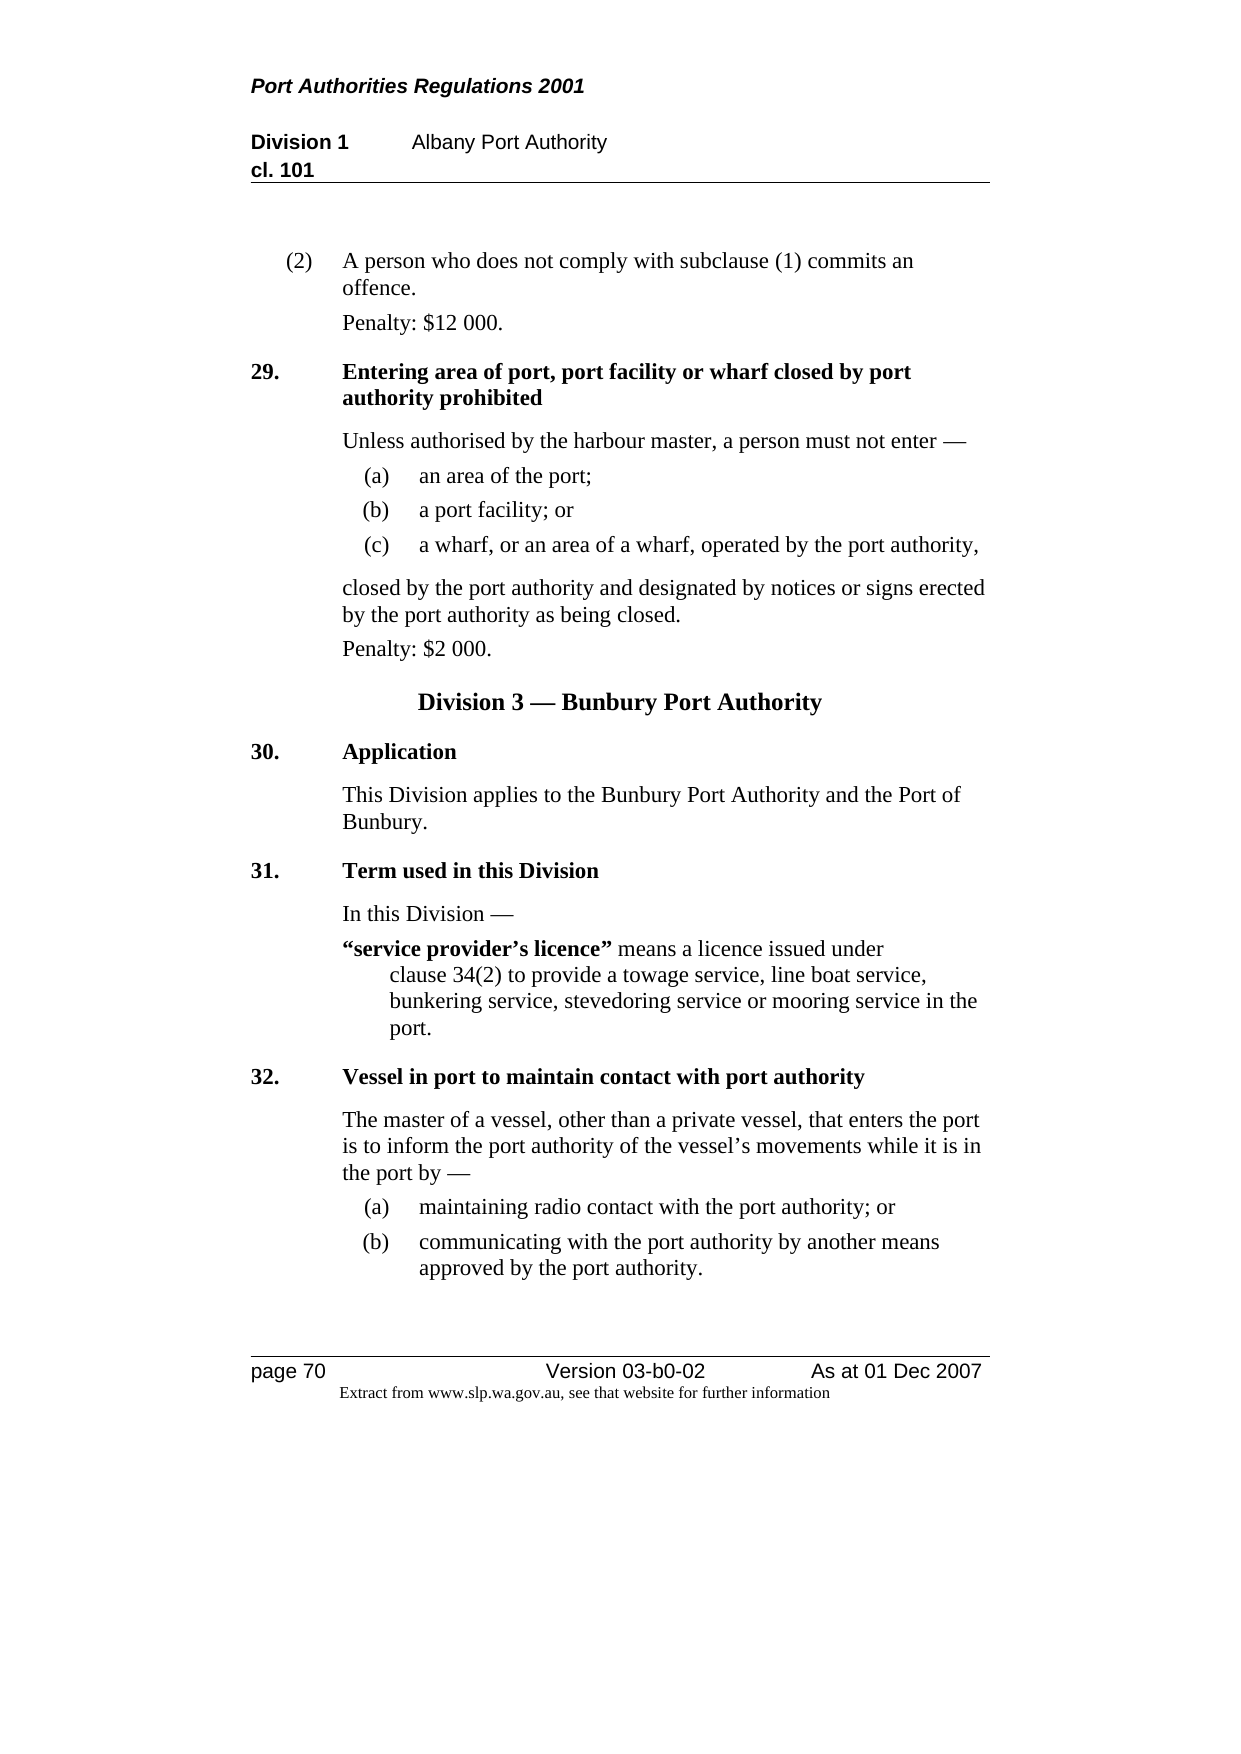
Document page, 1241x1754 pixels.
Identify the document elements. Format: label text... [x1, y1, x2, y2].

text Penalty: $12 000. [251, 308, 990, 335]
text (a) maintaining radio contact with the port authority; or [251, 1193, 990, 1220]
text (b) a port facility; or [251, 497, 990, 523]
subtitle 29. Entering area of port, port facility or wharf closed by port authority prohibited [251, 358, 990, 411]
text Penalty: $2 000. [251, 635, 990, 662]
text This Division applies to the Bunbury Port Authority and the Port of Bunbury. [251, 781, 990, 834]
text (2) A person who does not comply with subclause (1) commits an offence. [251, 247, 990, 300]
text The master of a vessel, other than a private vessel, that enters the port is to inform the port authority of the vessel’s movements while it is in the port by — [251, 1106, 990, 1185]
subtitle Division 3 — Bunbury Port Authority [251, 687, 990, 715]
text (c) a wharf, or an area of a wharf, operated by the port authority, [251, 531, 990, 558]
subtitle 30. Application [251, 738, 990, 765]
text (b) communicating with the port authority by another means approved by the port authority. [251, 1228, 990, 1281]
text “service provider’s licence” means a licence issued under clause 34(2) to provide a towage service, line boat service, bunkering service, stevedoring service or mooring service in the port. [251, 935, 990, 1040]
text closed by the port authority and designated by notices or signs erected by the port authority as being closed. [251, 574, 990, 627]
subtitle 32. Vessel in port to maintain contact with port authority [251, 1063, 990, 1089]
text Unless authorised by the harbour master, a person must not enter — [251, 427, 990, 453]
text (a) an area of the port; [251, 462, 990, 488]
subtitle 31. Term used in this Division [251, 857, 990, 883]
text In this Division — [251, 900, 990, 926]
